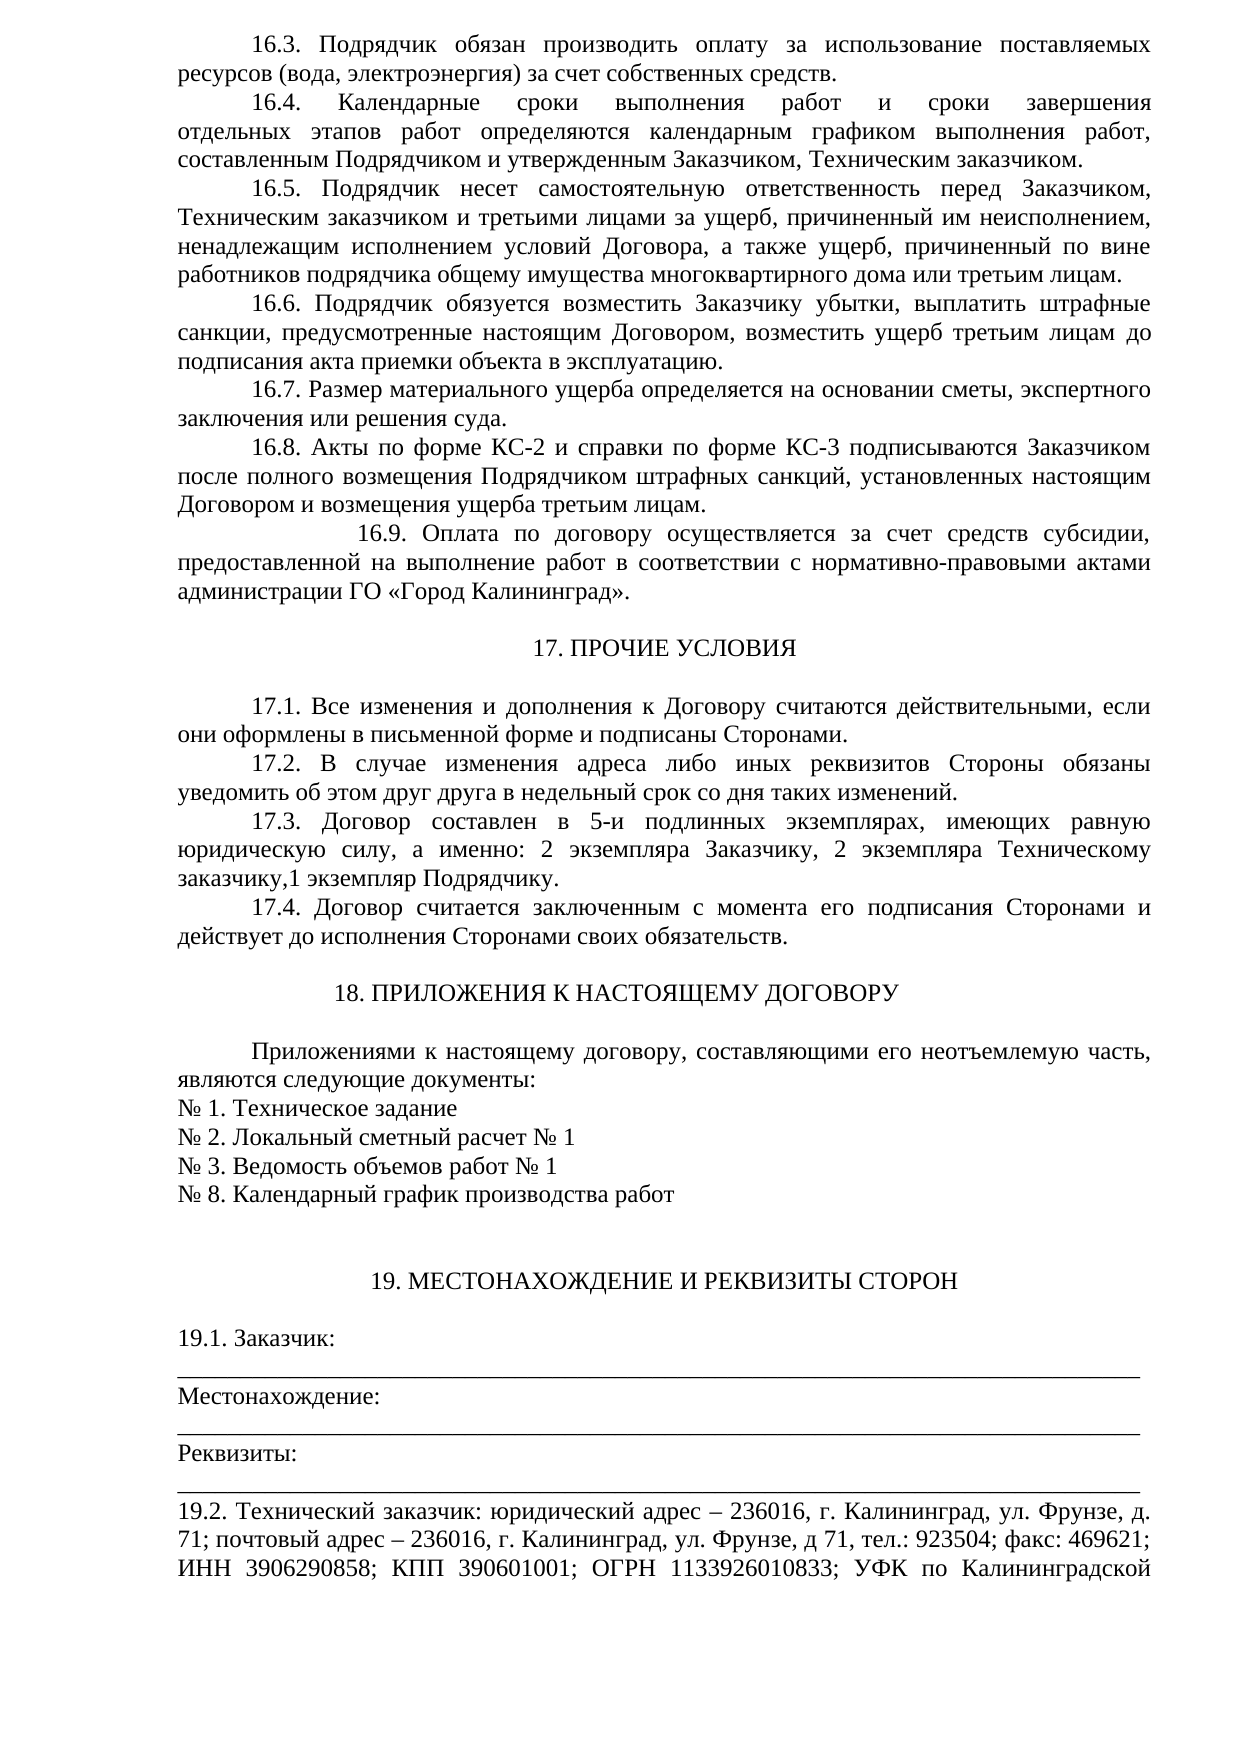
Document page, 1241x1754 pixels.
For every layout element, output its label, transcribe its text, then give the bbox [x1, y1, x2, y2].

text _____________________________________________________________________________ [177, 1409, 1152, 1438]
text 17.1. Все изменения и дополнения к Договору считаются действительными, если они оформлены в письменной форме и подписаны Сторонами. [177, 691, 1152, 748]
text 16.6. Подрядчик обязуется возместить Заказчику убытки, выплатить штрафные санкции, предусмотренные настоящим Договором, возместить ущерб третьим лицам до подписания акта приемки объекта в эксплуатацию. [177, 288, 1152, 374]
text 18. ПРИЛОЖЕНИЯ К НАСТОЯЩЕМУ ДОГОВОРУ [177, 978, 1152, 1007]
text 16.5. Подрядчик несет самостоятельную ответственность перед Заказчиком, Техническим заказчиком и третьими лицами за ущерб, причиненный им неисполнением, ненадлежащим исполнением условий Договора, а также ущерб, причиненный по вине работников подрядчика общему имущества многоквартирного дома или третьим лицам. [177, 173, 1152, 288]
text 19.1. Заказчик: [177, 1323, 1152, 1352]
text № 8. Календарный график производства работ [177, 1179, 1152, 1208]
text _____________________________________________________________________________ [177, 1352, 1152, 1381]
text 17.4. Договор считается заключенным с момента его подписания Сторонами и действует до исполнения Сторонами своих обязательств. [177, 892, 1152, 949]
text 16.7. Размер материального ущерба определяется на основании сметы, экспертного заключения или решения суда. [177, 374, 1152, 432]
text Местонахождение: [177, 1381, 1152, 1409]
text 16.4. Календарные сроки выполнения работ и сроки завершения отдельных этапов работ определяются календарным графиком выполнения работ, составленным Подрядчиком и утвержденным Заказчиком, Техническим заказчиком. [177, 87, 1152, 173]
text 19. МЕСТОНАХОЖДЕНИЕ И РЕКВИЗИТЫ СТОРОН [177, 1266, 1152, 1294]
text № 1. Техническое задание [177, 1093, 1152, 1122]
text № 3. Ведомость объемов работ № 1 [177, 1151, 1152, 1179]
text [177, 1496, 1152, 1582]
text 17. ПРОЧИЕ УСЛОВИЯ [177, 633, 1152, 662]
text 17.2. В случае изменения адреса либо иных реквизитов Стороны обязаны уведомить об этом друг друга в недельный срок со дня таких изменений. [177, 748, 1152, 806]
text 16.9. Оплата по договору осуществляется за счет средств субсидии, предоставленной на выполнение работ в соответствии с нормативно-правовыми актами администрации ГО «Город Калининград». [177, 518, 1152, 604]
text Приложениями к настоящему договору, составляющими его неотъемлемую часть, являются следующие документы: [177, 1036, 1152, 1093]
text № 2. Локальный сметный расчет № 1 [177, 1122, 1152, 1151]
text 16.8. Акты по форме КС-2 и справки по форме КС-3 подписываются Заказчиком после полного возмещения Подрядчиком штрафных санкций, установленных настоящим Договором и возмещения ущерба третьим лицам. [177, 432, 1152, 518]
text 16.3. Подрядчик обязан производить оплату за использование поставляемых ресурсов (вода, электроэнергия) за счет собственных средств. [177, 29, 1152, 87]
text _____________________________________________________________________________ [177, 1467, 1152, 1496]
text Реквизиты: [177, 1438, 1152, 1467]
text 17.3. Договор составлен в 5-и подлинных экземплярах, имеющих равную юридическую силу, а именно: 2 экземпляра Заказчику, 2 экземпляра Техническому заказчику,1 экземпляр Подрядчику. [177, 806, 1152, 892]
